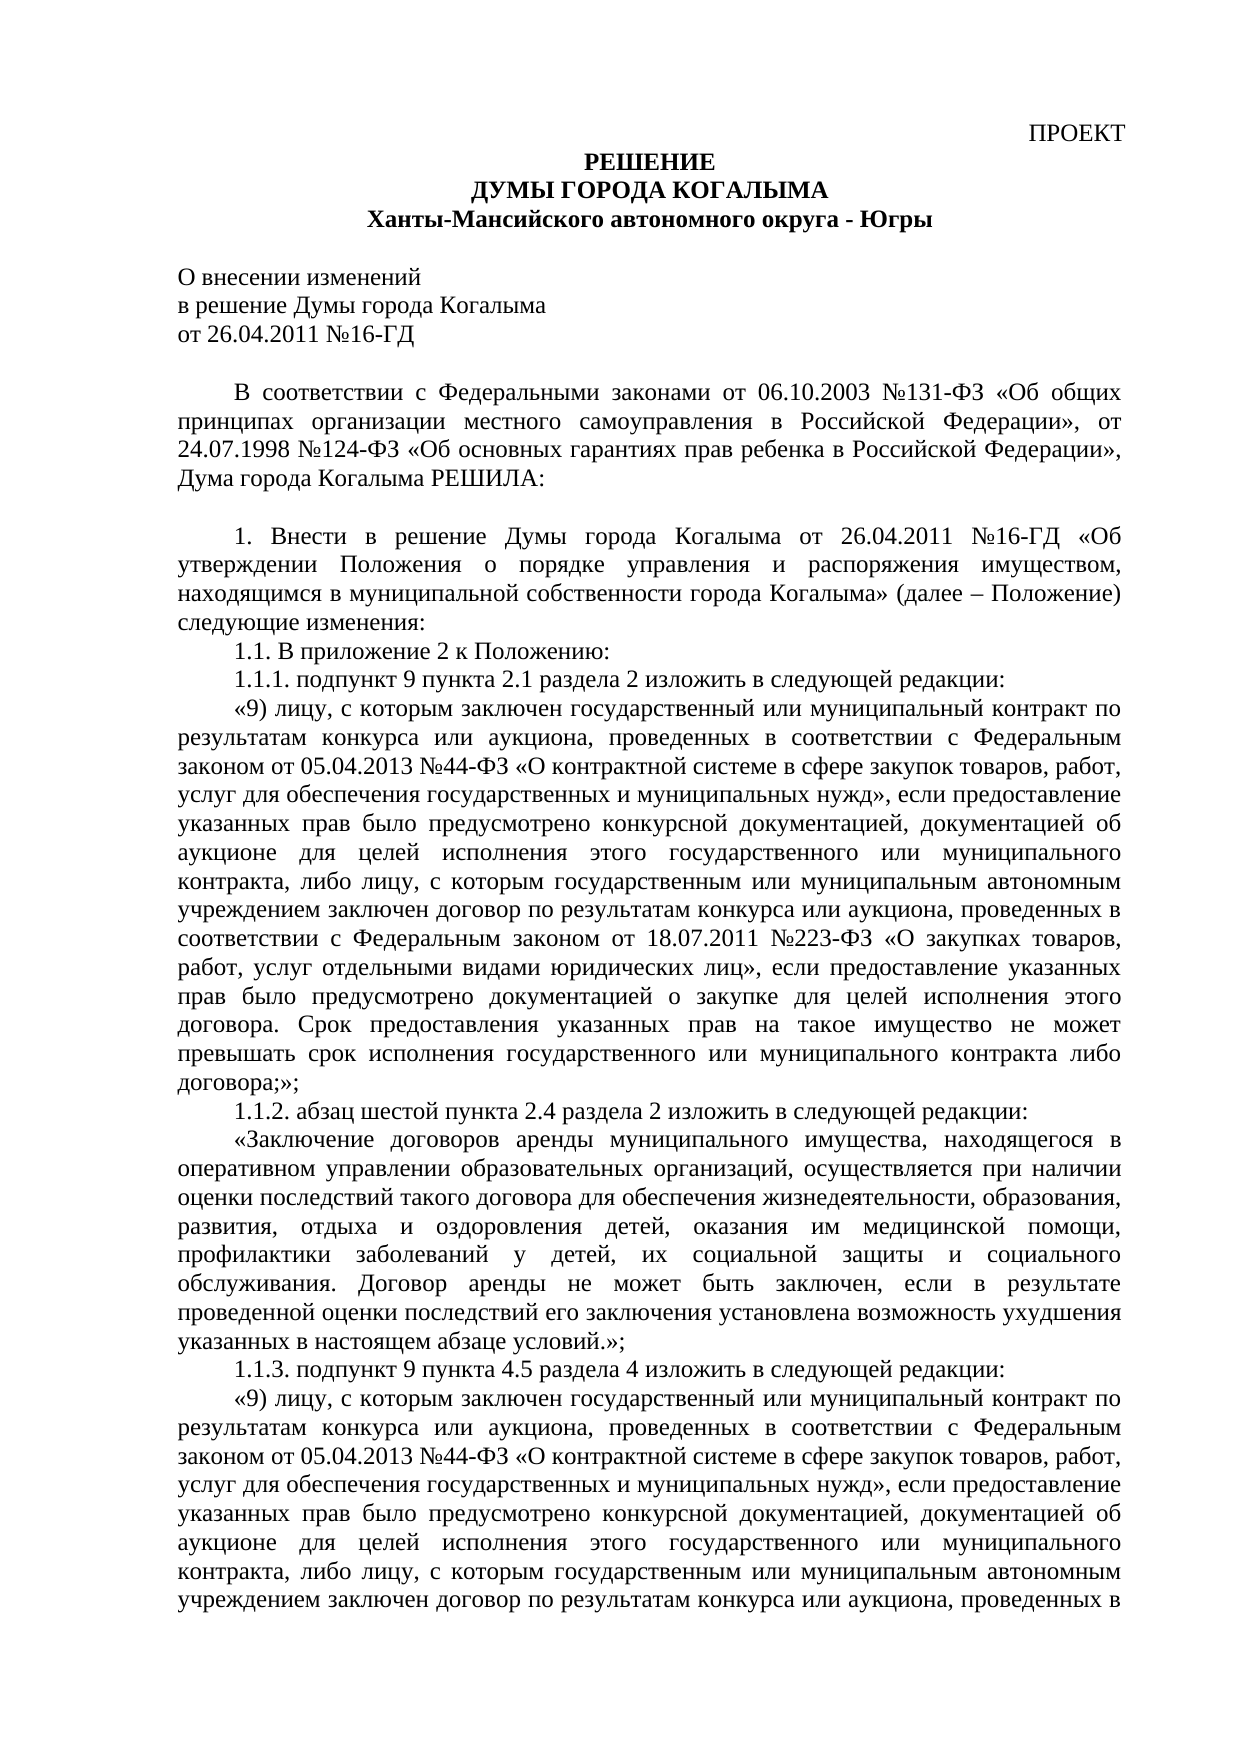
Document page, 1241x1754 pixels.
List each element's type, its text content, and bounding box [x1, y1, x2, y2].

text в решение Думы города Когалыма [177, 291, 1122, 319]
text 1. Внести в решение Думы города Когалыма от 26.04.2011 №16-ГД «Об утверждении Положения о порядке управления и распоряжения имуществом, находящимся в муниципальной собственности города Когалыма» (далее – Положение) следующие изменения: [177, 521, 1122, 636]
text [177, 1383, 1122, 1613]
text от 26.04.2011 №16-ГД [177, 319, 1122, 348]
text «Заключение договоров аренды муниципального имущества, находящегося в оперативном управлении образовательных организаций, осуществляется при наличии оценки последствий такого договора для обеспечения жизнедеятельности, образования, развития, отдыха и оздоровления детей, оказания им медицинской помощи, профилактики заболеваний у детей, их социальной защиты и социального обслуживания. Договор аренды не может быть заключен, если в результате проведенной оценки последствий его заключения установлена возможность ухудшения указанных в настоящем абзаце условий.»; [177, 1124, 1122, 1354]
text 1.1. В приложение 2 к Положению: [177, 636, 1122, 664]
text 1.1.2. абзац шестой пункта 2.4 раздела 2 изложить в следующей редакции: [177, 1096, 1122, 1124]
text ПРОЕКТ [177, 118, 1126, 147]
text 1.1.1. подпункт 9 пункта 2.1 раздела 2 изложить в следующей редакции: [177, 664, 1122, 693]
text 1.1.3. подпункт 9 пункта 4.5 раздела 4 изложить в следующей редакции: [177, 1354, 1122, 1383]
text Ханты-Мансийского автономного округа - Югры [177, 204, 1122, 233]
text В соответствии с Федеральными законами от 06.10.2003 №131-ФЗ «Об общих принципах организации местного самоуправления в Российской Федерации», от 24.07.1998 №124-ФЗ «Об основных гарантиях прав ребенка в Российской Федерации», Дума города Когалыма РЕШИЛА: [177, 377, 1122, 492]
text ДУМЫ ГОРОДА КОГАЛЫМА [177, 176, 1122, 204]
text О внесении изменений [177, 262, 1122, 291]
text РЕШЕНИЕ [177, 147, 1122, 176]
